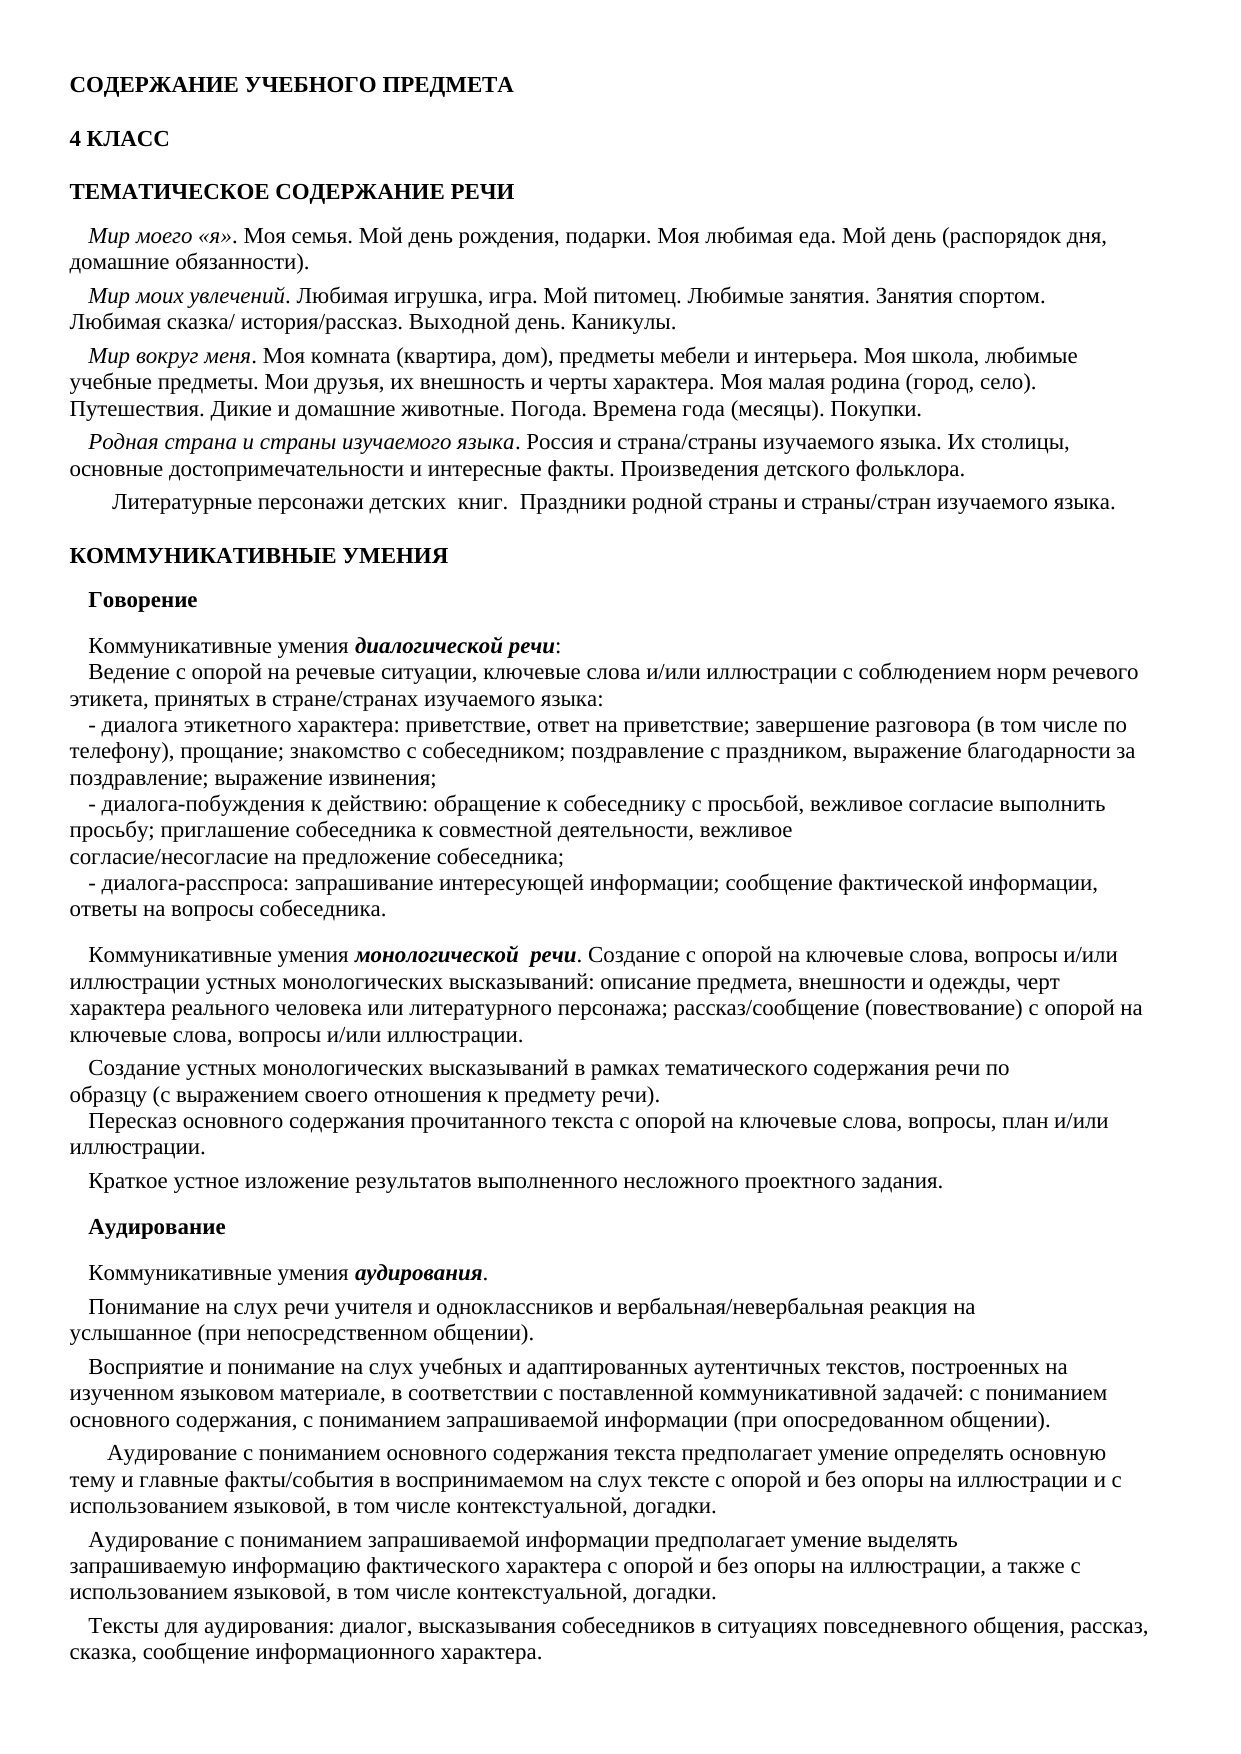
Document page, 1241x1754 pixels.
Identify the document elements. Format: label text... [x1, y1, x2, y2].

text ТЕМАТИЧЕСКОЕ СОДЕРЖАНИЕ РЕЧИ [69, 178, 1159, 205]
text Мир моего «я». Моя семья. Мой день рождения, подарки. Моя любимая еда. Мой день (распорядок дня, домашние обязанности). [69, 222, 1144, 275]
text Коммуникативные умения диалогической речи: Ведение с опорой на речевые ситуации, ключевые слова и/или иллюстрации с соблюдением норм речевого этикета, принятых в стране/странах изучаемого языка: - диалога этикетного характера: приветствие, ответ на приветствие; завершение разговора (в том числе по телефону), прощание; знакомство с собеседником; поздравление с праздником, выражение благодарности за поздравление; выражение извинения; - диалога-побуждения к действию: обращение к собеседнику с просьбой, вежливое согласие выполнить просьбу; приглашение собеседника к совместной деятельности, вежливое согласие/несогласие на предложение собеседника; - диалога-расспроса: запрашивание интересующей информации; сообщение фактической информации, ответы на вопросы собеседника. [69, 632, 1144, 922]
text 4 КЛАСС [69, 125, 1159, 151]
text Краткое устное изложение результатов выполненного несложного проектного задания. [88, 1167, 1159, 1193]
text Мир вокруг меня. Моя комната (квартира, дом), предметы мебели и интерьера. Моя школа, любимые учебные предметы. Мои друзья, их внешность и черты характера. Моя малая родина (город, село). Путешествия. Дикие и домашние животные. Погода. Времена года (месяцы). Покупки. [69, 342, 1159, 421]
text Понимание на слух речи учителя и одноклассников и вербальная/невербальная реакция на услышанное (при непосредственном общении). [69, 1293, 1054, 1346]
text КОММУНИКАТИВНЫЕ УМЕНИЯ [69, 542, 1159, 568]
text Восприятие и понимание на слух учебных и адаптированных аутентичных текстов, построенных на изученном языковом материале, в соответствии с поставленной коммуникативной задачей: с пониманием основного содержания, с пониманием запрашиваемой информации (при опосредованном общении). [69, 1353, 1159, 1432]
text Аудирование с пониманием запрашиваемой информации предполагает умение выделять запрашиваемую информацию фактического характера с опорой и без опоры на иллюстрации, а также с использованием языковой, в том числе контекстуальной, догадки. [69, 1526, 1159, 1605]
text Коммуникативные умения монологической речи. Создание с опорой на ключевые слова, вопросы и/или иллюстрации устных монологических высказываний: описание предмета, внешности и одежды, черт характера реального человека или литературного персонажа; рассказ/сообщение (повествование) с опорой на ключевые слова, вопросы и/или иллюстрации. [69, 942, 1159, 1047]
text Коммуникативные умения аудирования. [88, 1259, 1159, 1286]
text Родная страна и страны изучаемого языка. Россия и страна/страны изучаемого языка. Их столицы, основные достопримечательности и интересные факты. Произведения детского фольклора. [69, 428, 1159, 481]
text Тексты для аудирования: диалог, высказывания собеседников в ситуациях повседневного общения, рассказ, сказка, сообщение информационного характера. [69, 1612, 1159, 1665]
text СОДЕРЖАНИЕ УЧЕБНОГО ПРЕДМЕТА [69, 71, 1159, 97]
text Аудирование с пониманием основного содержания текста предполагает умение определять основную тему и главные факты/события в воспринимаемом на слух тексте с опорой и без опоры на иллюстрации и с использованием языковой, в том числе контекстуальной, догадки. [69, 1439, 1144, 1518]
text Пересказ основного содержания прочитанного текста с опорой на ключевые слова, вопросы, план и/или иллюстрации. [69, 1107, 1129, 1160]
text Аудирование [88, 1213, 1159, 1239]
text Мир моих увлечений. Любимая игрушка, игра. Мой питомец. Любимые занятия. Занятия спортом. Любимая сказка/ история/рассказ. Выходной день. Каникулы. [69, 282, 1129, 335]
text Говорение [88, 586, 1159, 612]
text Литературные персонажи детских книг. Праздники родной страны и страны/стран изучаемого языка. [69, 488, 1159, 515]
text Создание устных монологических высказываний в рамках тематического содержания речи по образцу (с выражением своего отношения к предмету речи). [69, 1054, 1084, 1107]
